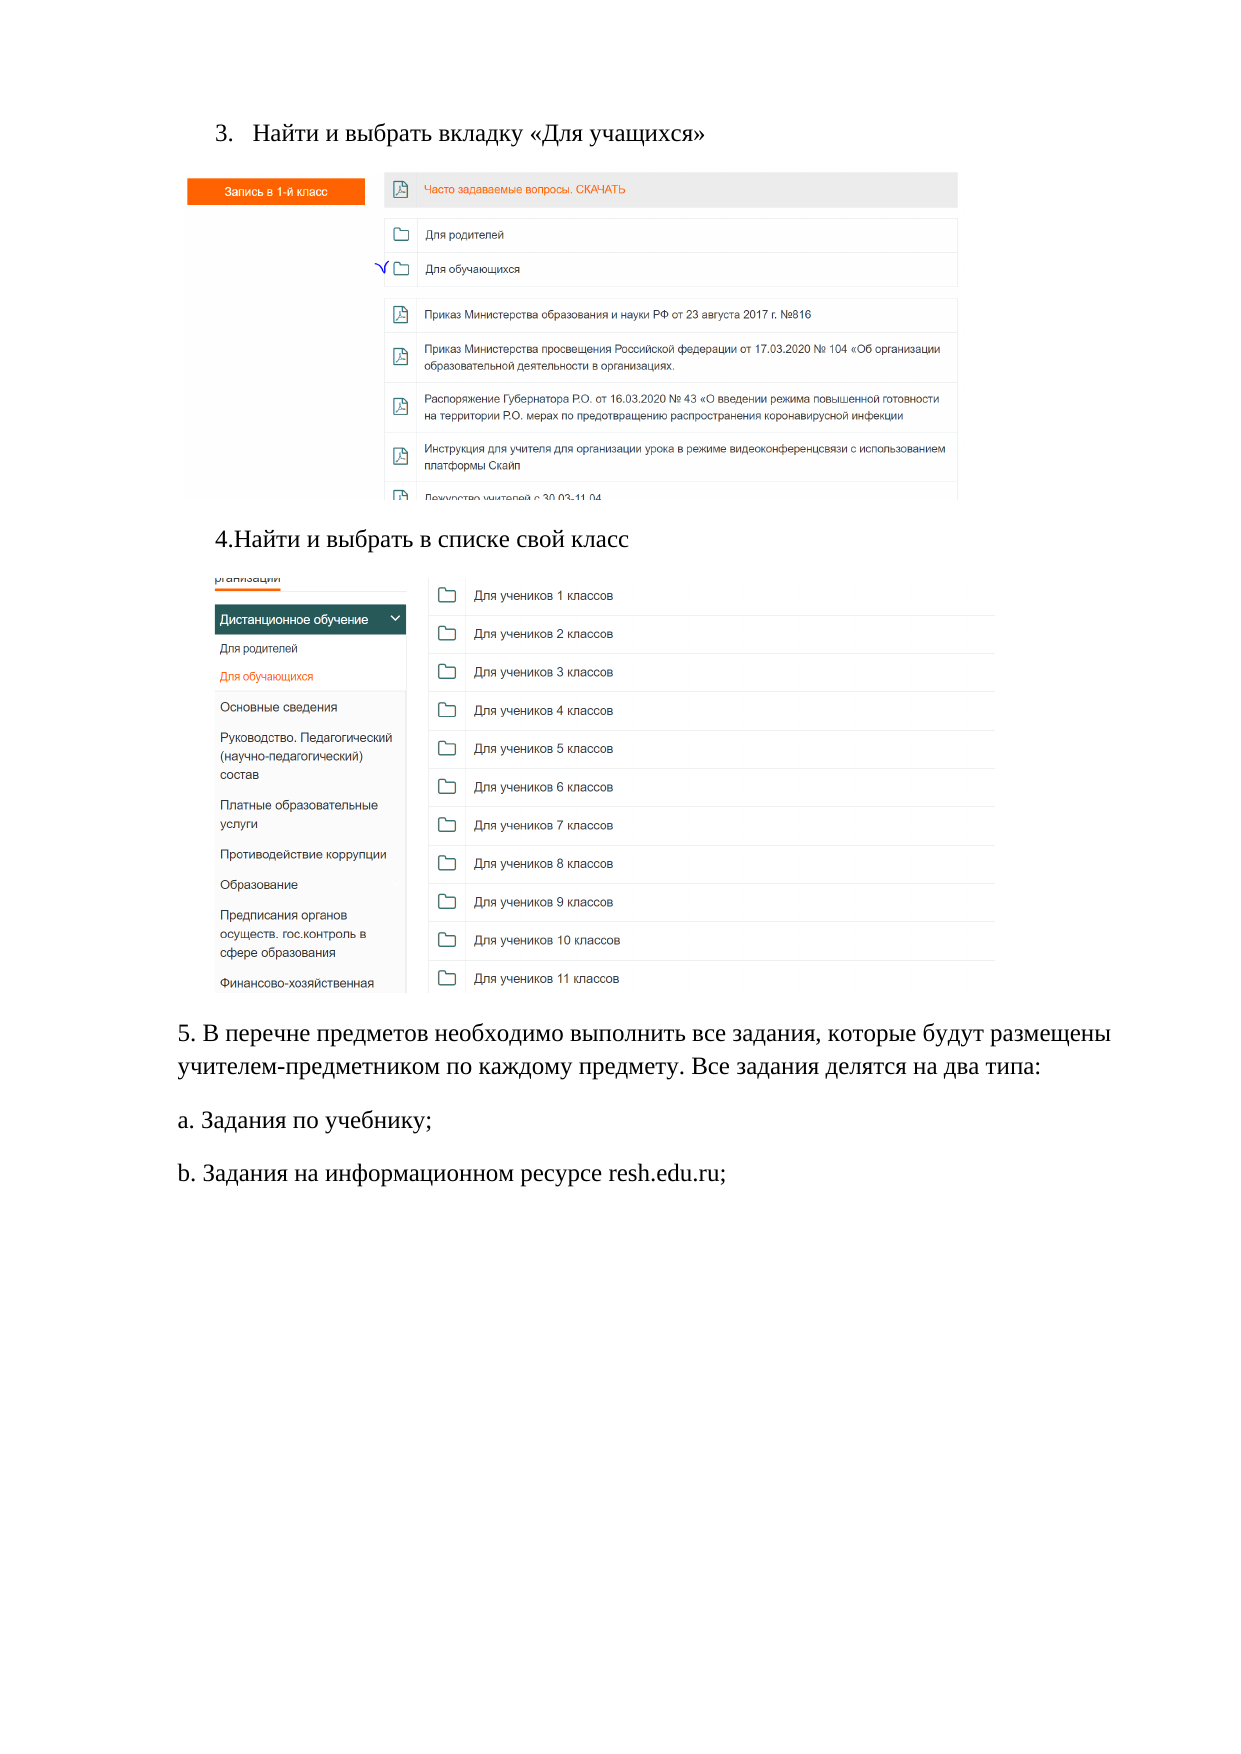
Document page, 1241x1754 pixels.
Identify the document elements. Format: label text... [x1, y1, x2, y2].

text a. Задания по учебнику; [177, 1105, 1152, 1133]
text b. Задания на информационном ресурсе resh.edu.ru; [177, 1158, 1152, 1187]
text 4.Найти и выбрать в списке свой класс [215, 524, 1152, 553]
picture [214, 578, 995, 993]
picture [177, 172, 967, 500]
list Найти и выбрать вкладку «Для учащихся» [215, 118, 1152, 147]
text 5. В перечне предметов необходимо выполнить все задания, которые будут размещены учителем-предметником по каждому предмету. Все задания делятся на два типа: [177, 1018, 1152, 1079]
